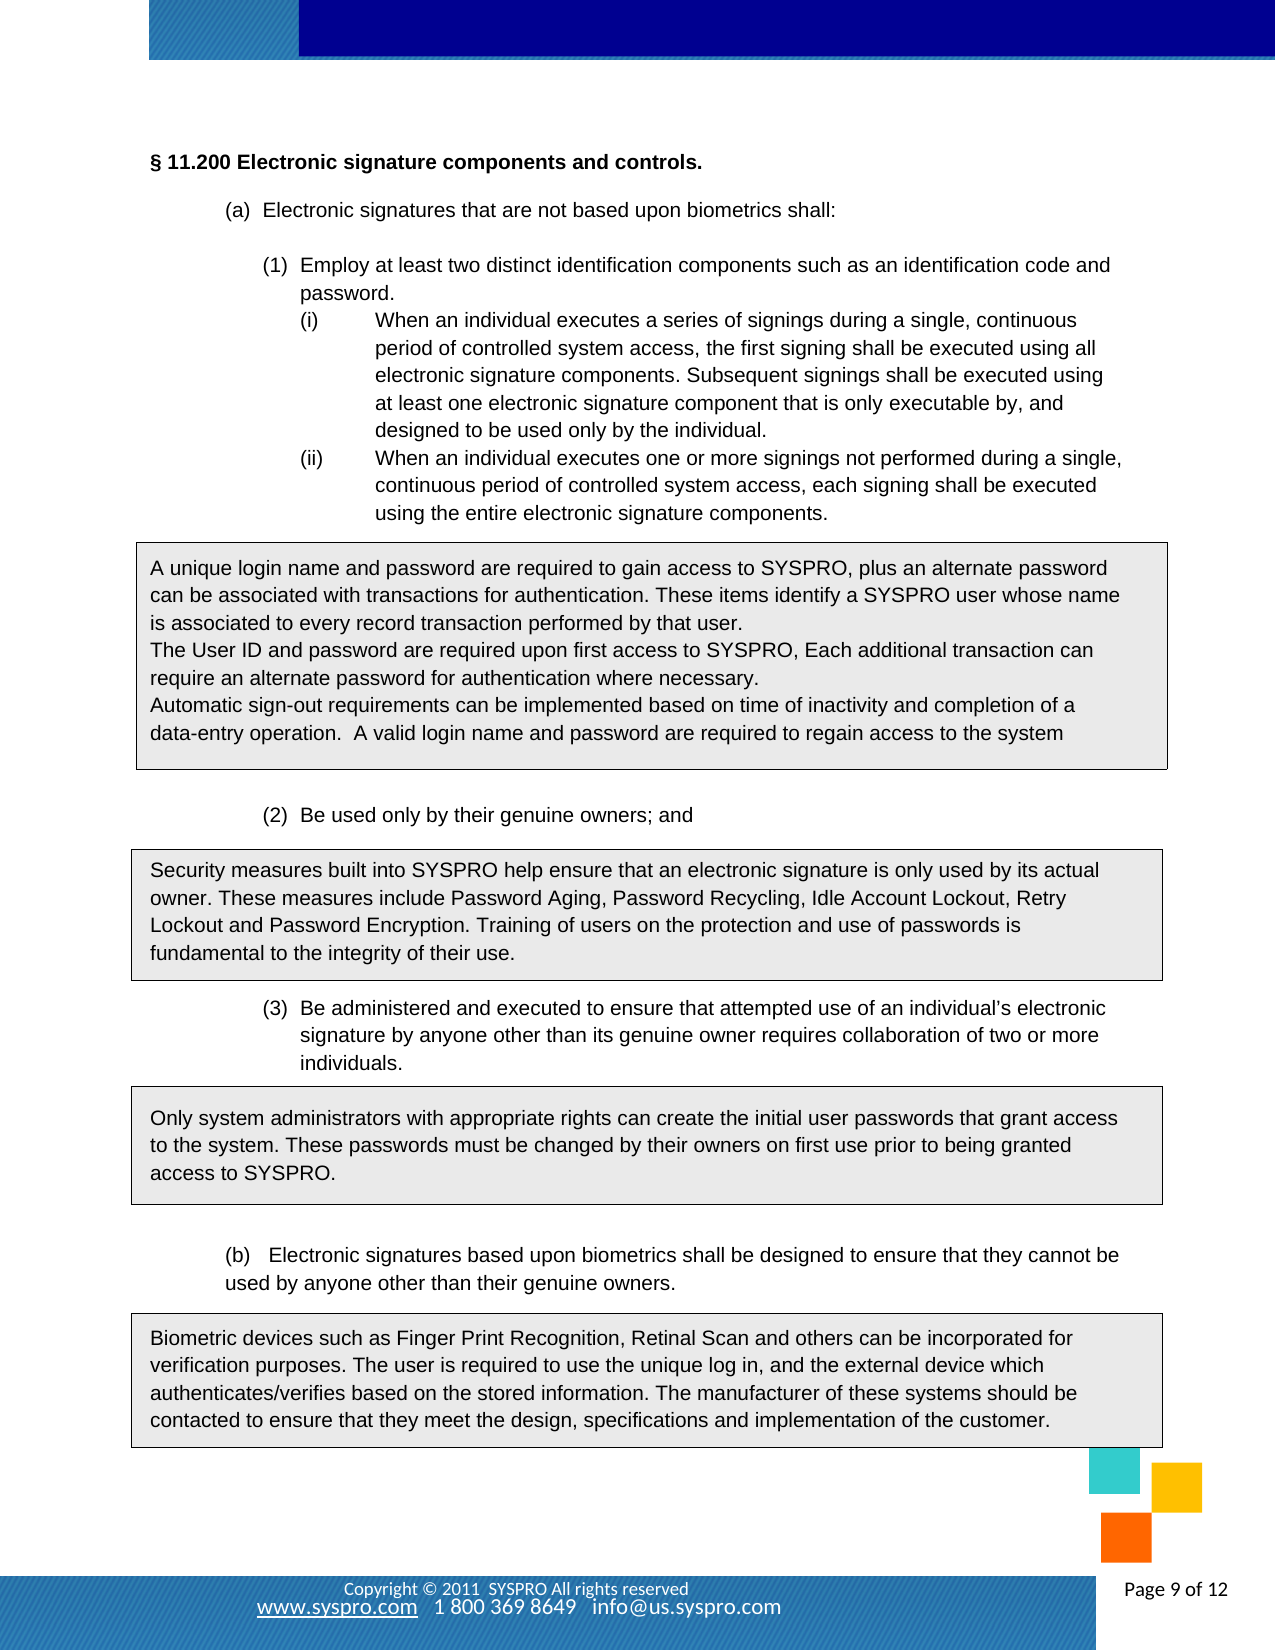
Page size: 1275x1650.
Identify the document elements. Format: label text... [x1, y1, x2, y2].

picture [149, 0, 1275, 60]
list When an individual executes a series of signings during a single, continuous period of controlled system access, the first signing shall be executed using all electronic signature components. Subsequent signings shall be executed using at least one electronic signature component that is only executable by, and designed to be used only by the individual. [300, 308, 1125, 442]
list Only system administrators with appropriate rights can create the initial user passwords that grant access to the system. These passwords must be changed by their owners on first use prior to being granted access to SYSPRO. [150, 1106, 1125, 1185]
text § 11.200 Electronic signature components and controls. [150, 150, 1125, 174]
list The User ID and password are required upon first access to SYSPRO, Each additional transaction can require an alternate password for authentication where necessary. [150, 638, 1125, 690]
picture [0, 1576, 1097, 1650]
list Biometric devices such as Finger Print Recognition, Retinal Scan and others can be incorporated for verification purposes. The user is required to use the unique log in, and the external device which authenticates/verifies based on the stored information. The manufacturer of these systems should be contacted to ensure that they meet the design, specifications and implementation of the customer. [150, 1326, 1125, 1432]
list Be used only by their genuine owners; and [262, 803, 1125, 827]
list Electronic signatures that are not based upon biometrics shall: [225, 198, 1125, 222]
list Be administered and executed to ensure that attempted use of an individual’s electronic signature by anyone other than its genuine owner requires collaboration of two or more individuals. [262, 996, 1125, 1075]
list Security measures built into SYSPRO help ensure that an electronic signature is only used by its actual owner. These measures include Password Aging, Password Recycling, Idle Account Lockout, Retry Lockout and Password Encryption. Training of users on the protection and use of passwords is fundamental to the integrity of their use. [150, 858, 1125, 965]
list Automatic sign-out requirements can be implemented based on time of inactivity and completion of a data-entry operation. A valid login name and password are required to regain access to the system [150, 693, 1125, 745]
list (b) Electronic signatures based upon biometrics shall be designed to ensure that they cannot be used by anyone other than their genuine owners. [225, 1243, 1125, 1295]
list A unique login name and password are required to gain access to SYSPRO, plus an alternate password can be associated with transactions for authentication. These items identify a SYSPRO user whose name is associated to every record transaction performed by that user. [150, 556, 1125, 635]
list Employ at least two distinct identification components such as an identification code and password. [262, 253, 1125, 305]
list When an individual executes one or more signings not performed during a single, continuous period of controlled system access, each signing shall be executed using the entire electronic signature components. [300, 446, 1125, 525]
